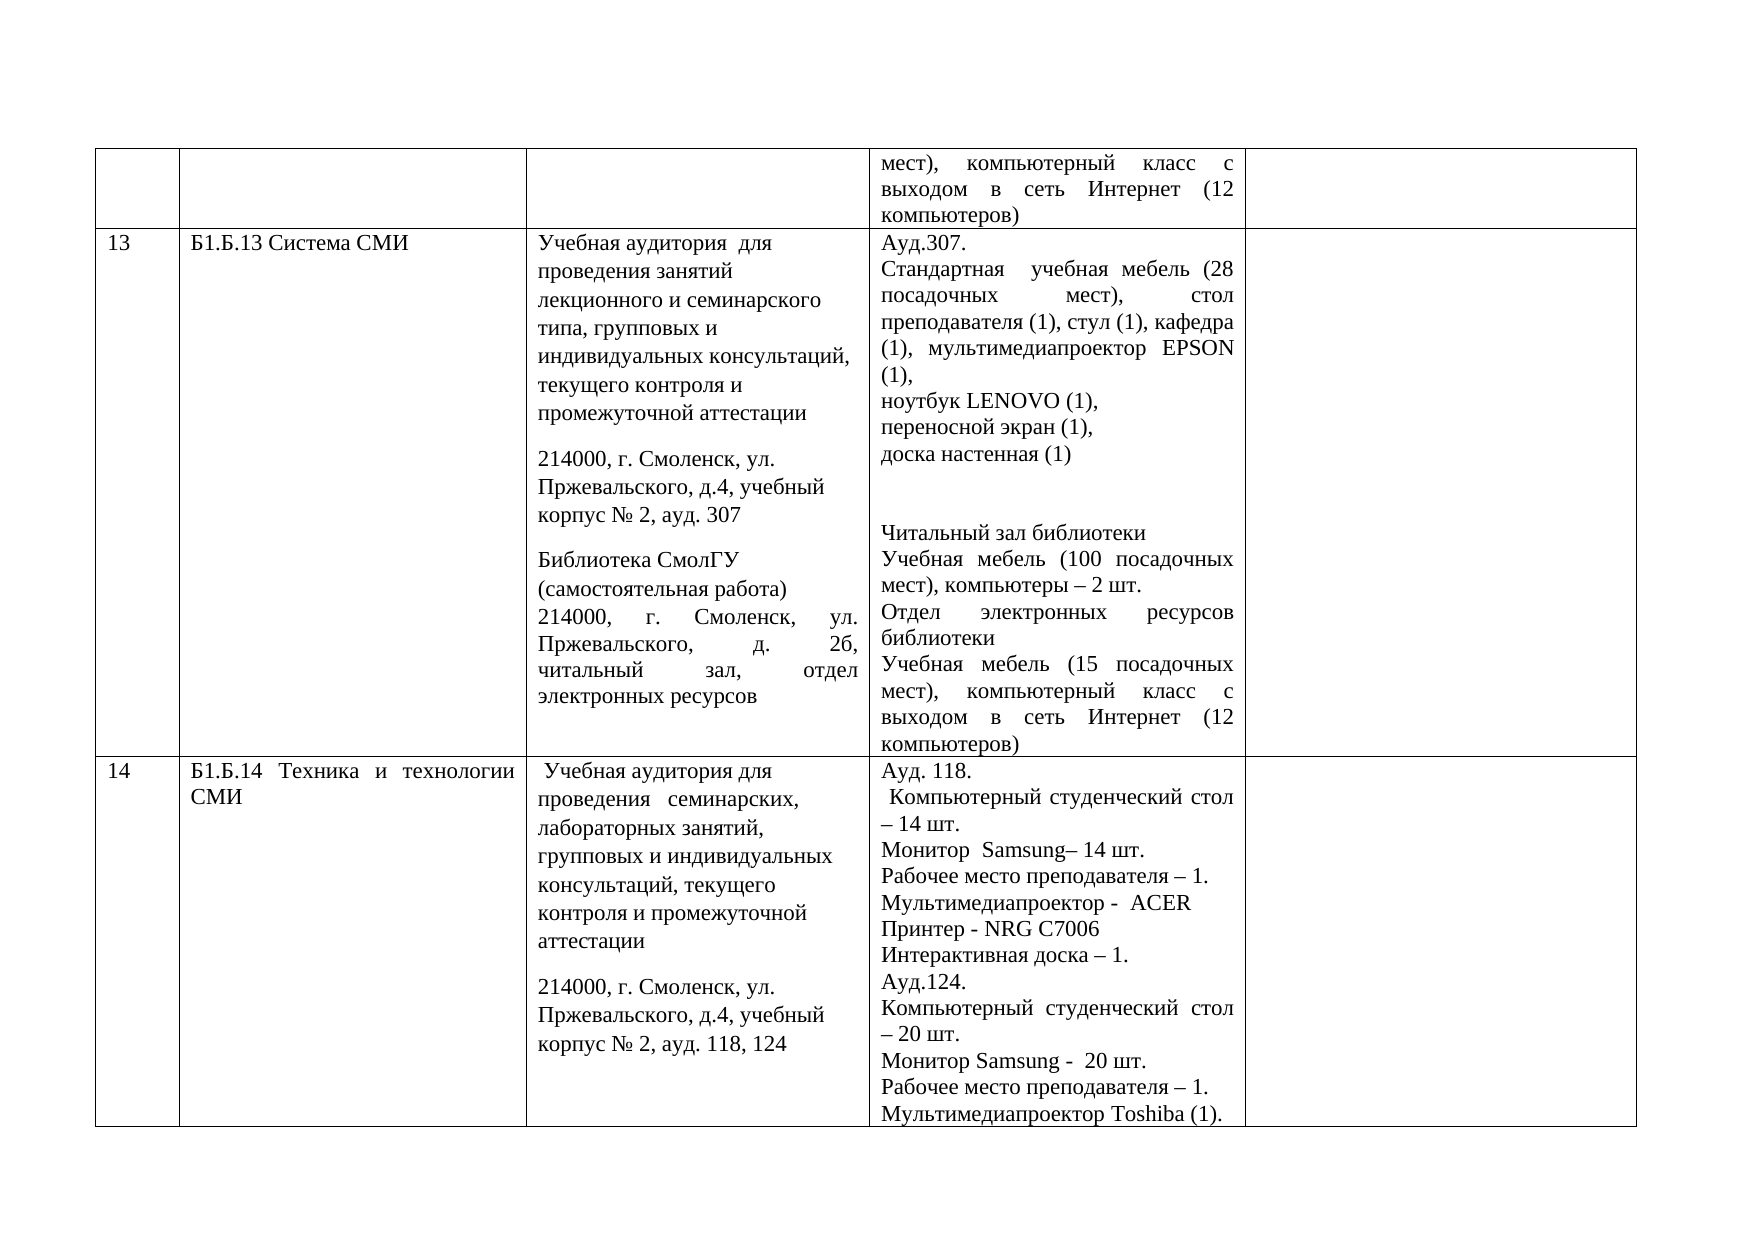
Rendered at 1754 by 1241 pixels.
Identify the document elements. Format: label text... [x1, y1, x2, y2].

table_cell 13 [96, 229, 179, 756]
table_cell Б1.Б.13 Система СМИ [180, 229, 526, 756]
table_cell [1246, 229, 1636, 756]
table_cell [180, 149, 526, 228]
table_cell [1246, 757, 1636, 1126]
table_cell [1246, 149, 1636, 228]
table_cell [870, 757, 1245, 1126]
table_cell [870, 149, 1245, 228]
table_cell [527, 757, 869, 1126]
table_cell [180, 757, 526, 1126]
table_cell 14 [96, 757, 179, 1126]
table_cell 12 [96, 149, 179, 228]
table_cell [527, 149, 869, 228]
